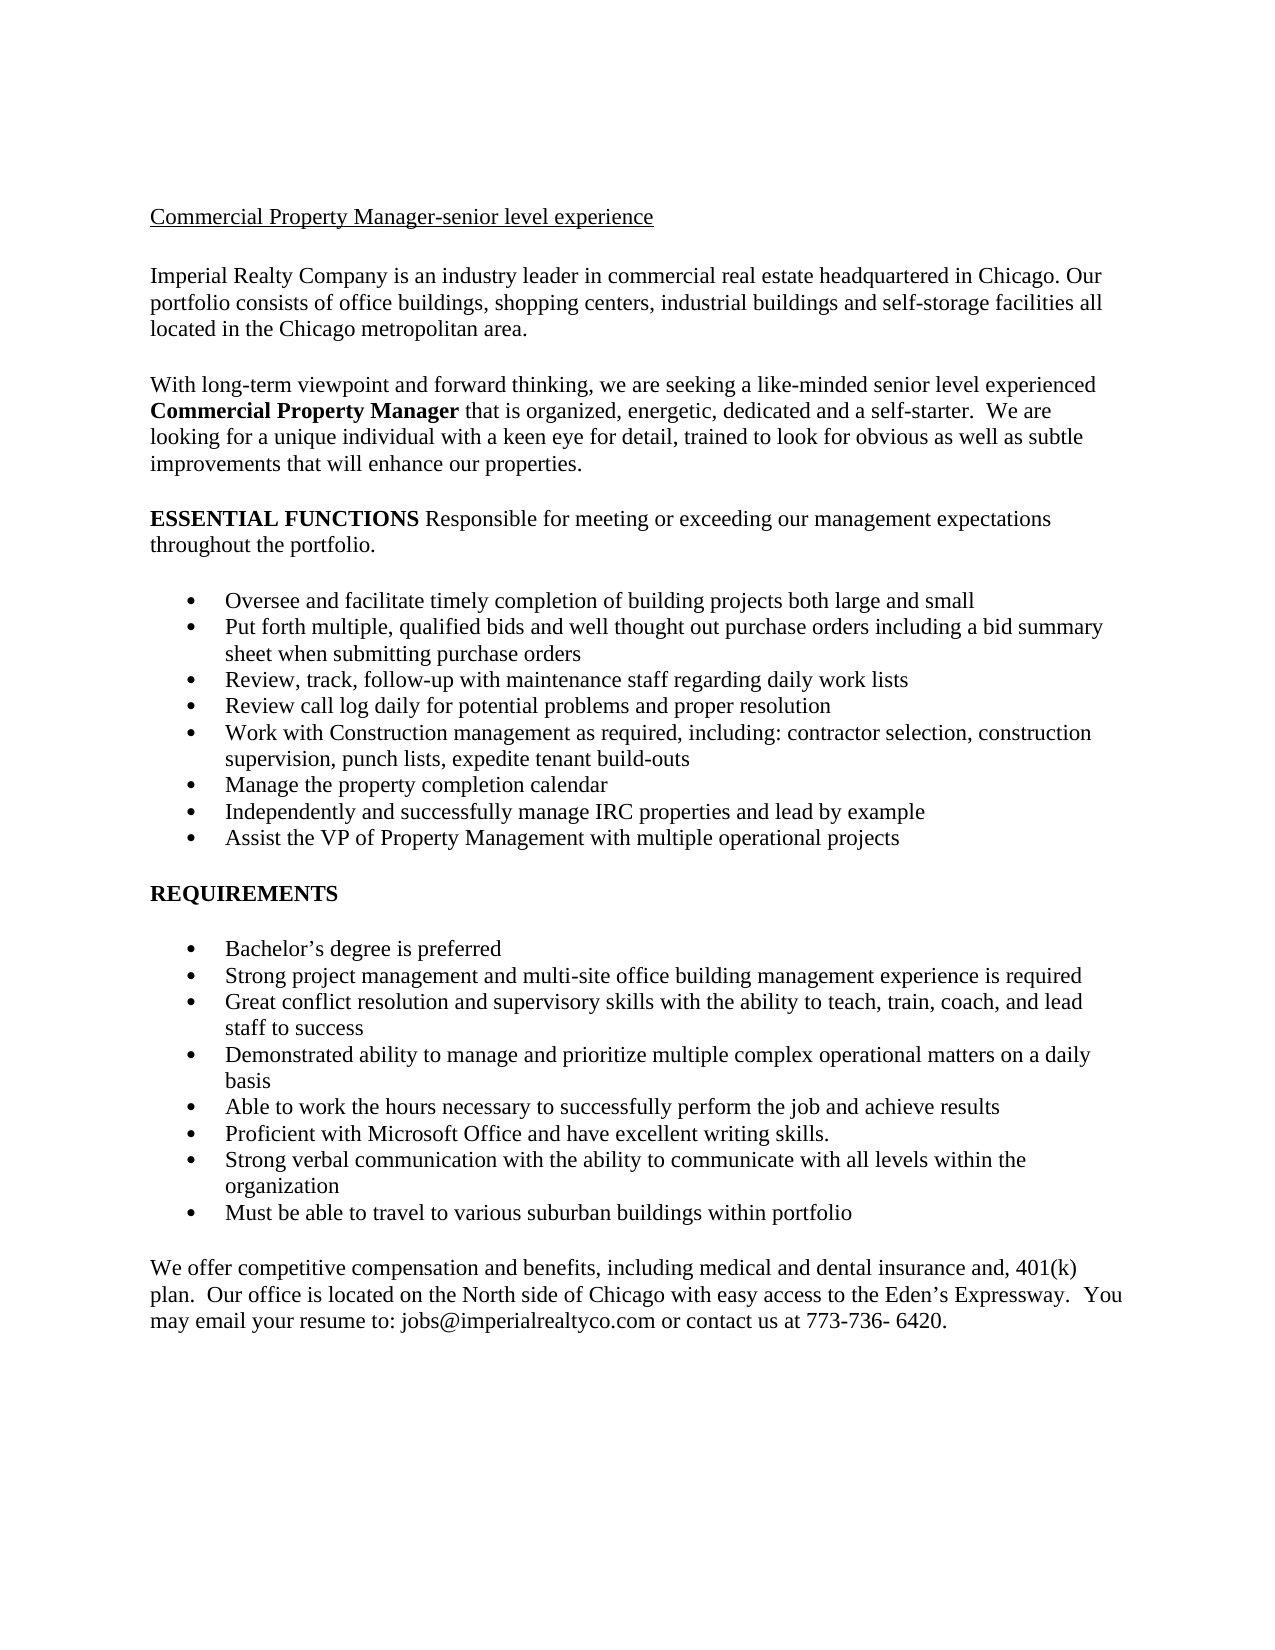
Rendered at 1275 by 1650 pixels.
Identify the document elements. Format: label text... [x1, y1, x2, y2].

text Commercial Property Manager-senior level experience [150, 203, 1125, 229]
list Independently and successfully manage IRC properties and lead by example [187, 798, 1125, 824]
text REQUIREMENTS [150, 880, 1125, 906]
list Bachelor’s degree is preferred [187, 935, 1125, 962]
list Strong project management and multi-site office building management experience is required [187, 962, 1125, 988]
list Able to work the hours necessary to successfully perform the job and achieve results [187, 1093, 1125, 1120]
list Must be able to travel to various suburban buildings within portfolio [187, 1199, 1125, 1225]
text Imperial Realty Company is an industry leader in commercial real estate headquartered in Chicago. Our portfolio consists of office buildings, shopping centers, industrial buildings and self-storage facilities all located in the Chicago metropolitan area. [150, 262, 1125, 341]
list Review, track, follow-up with maintenance staff regarding daily work lists [187, 666, 1125, 692]
list Review call log daily for potential problems and proper resolution [187, 692, 1125, 719]
list Great conflict resolution and supervisory skills with the ability to teach, train, coach, and lead staff to success [187, 988, 1125, 1041]
text ESSENTIAL FUNCTIONS Responsible for meeting or exceeding our management expectations throughout the portfolio. [150, 505, 1125, 558]
list Proficient with Microsoft Office and have excellent writing skills. [187, 1120, 1125, 1146]
list Assist the VP of Property Management with multiple operational projects [187, 824, 1125, 851]
list Demonstrated ability to manage and prioritize multiple complex operational matters on a daily basis [187, 1041, 1125, 1093]
text We offer competitive compensation and benefits, including medical and dental insurance and, 401(k) plan. Our office is located on the North side of Chicago with easy access to the Eden’s Expressway. You may email your resume to: jobs@imperialrealtyco.com or contact us at 773-736- 6420. [150, 1254, 1125, 1333]
list Put forth multiple, qualified bids and well thought out purchase orders including a bid summary sheet when submitting purchase orders [187, 613, 1125, 666]
list Oversee and facilitate timely completion of building projects both large and small [187, 587, 1125, 613]
list Manage the property completion calendar [187, 772, 1125, 798]
list Work with Construction management as required, including: contractor selection, construction supervision, punch lists, expedite tenant build-outs [187, 719, 1125, 772]
list Strong verbal communication with the ability to communicate with all levels within the organization [187, 1146, 1125, 1199]
text With long-term viewpoint and forward thinking, we are seeking a like-minded senior level experienced Commercial Property Manager that is organized, energetic, dedicated and a self-starter. We are looking for a unique individual with a keen eye for detail, trained to look for obvious as well as subtle improvements that will enhance our properties. [150, 371, 1125, 476]
